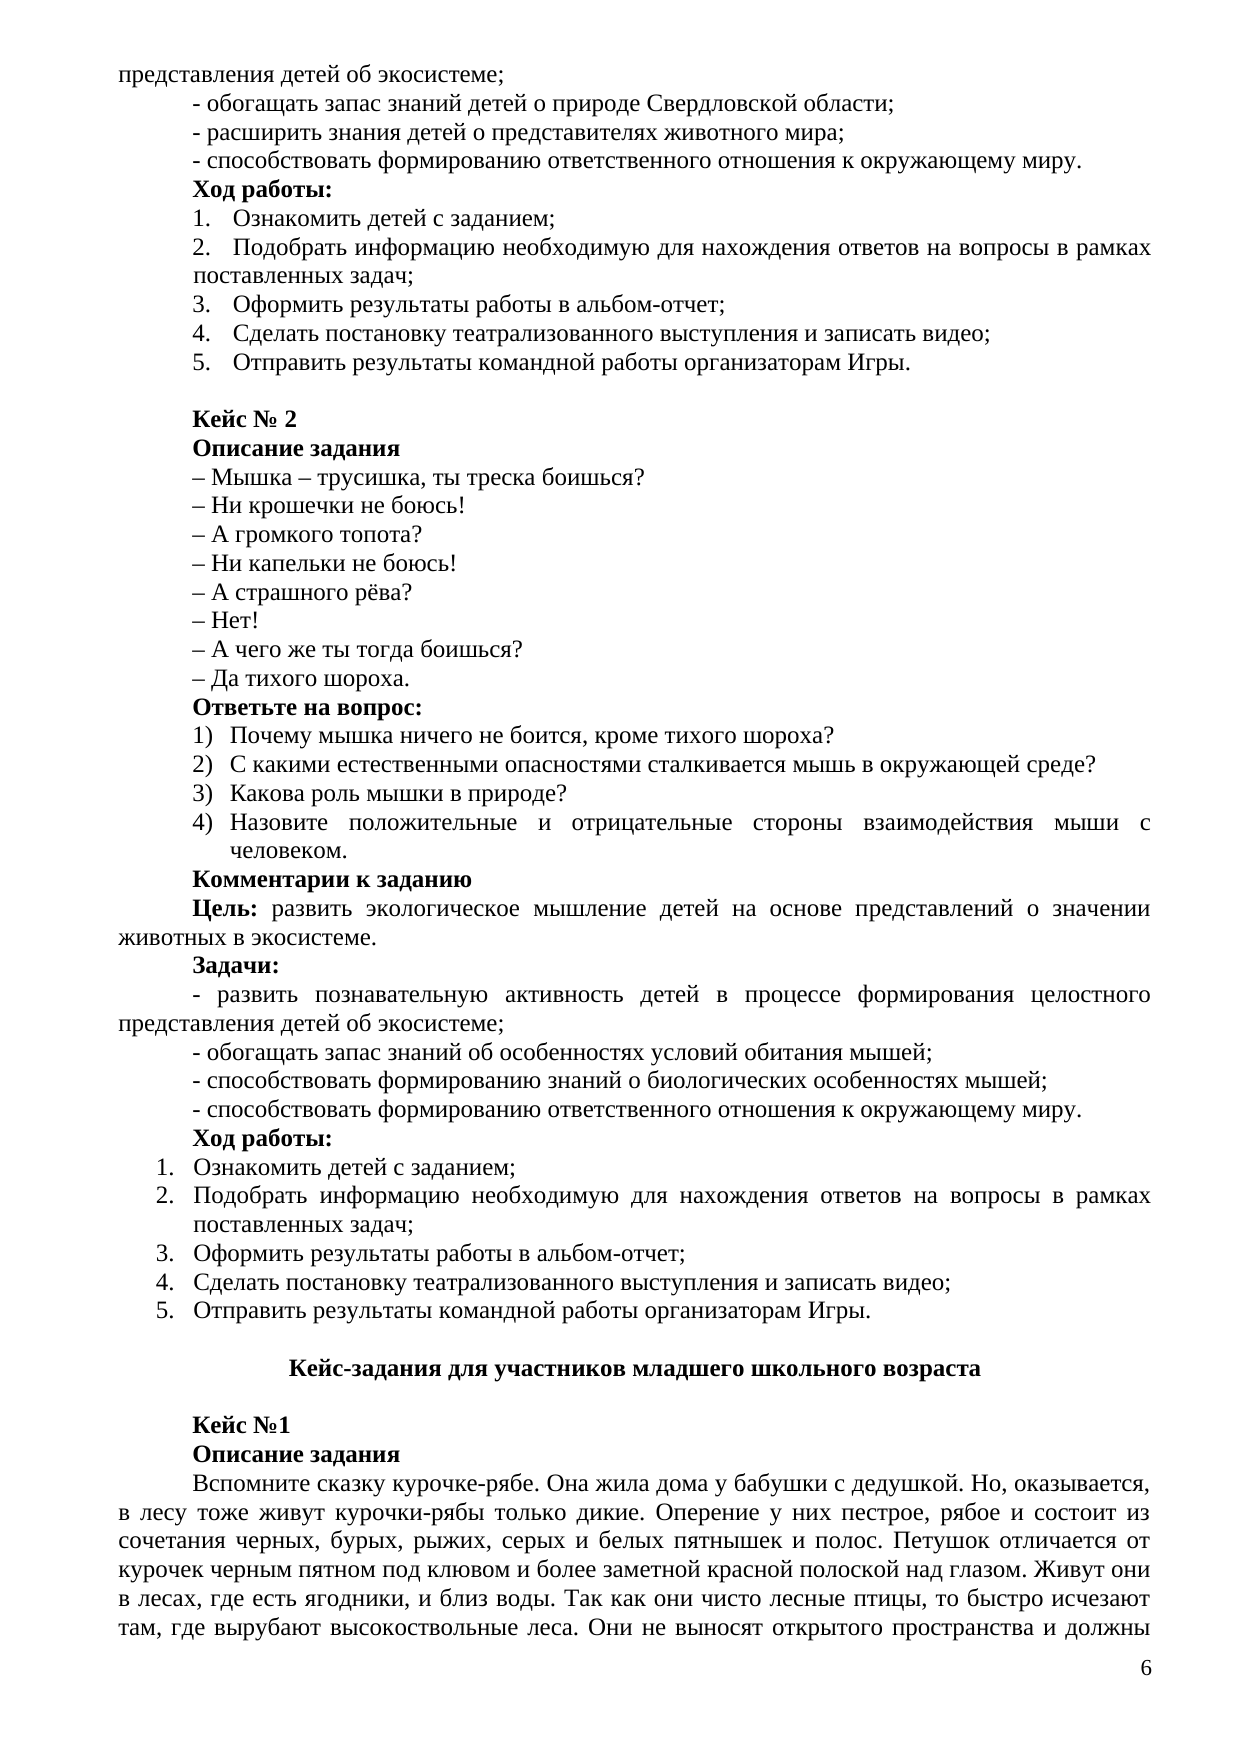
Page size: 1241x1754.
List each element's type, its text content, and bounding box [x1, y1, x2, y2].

text Кейс-задания для участников младшего школьного возраста [118, 1353, 1152, 1382]
list Назовите положительные и отрицательные стороны взаимодействия мыши с человеком. [192, 807, 1152, 864]
list Оформить результаты работы в альбом-отчет; [192, 289, 1152, 318]
list Подобрать информацию необходимую для нахождения ответов на вопросы в рамках поставленных задач; [192, 232, 1152, 289]
text – Ни капельки не боюсь! [118, 548, 1152, 577]
list Ознакомить детей с заданием; [156, 1152, 1152, 1180]
text - способствовать формированию ответственного отношения к окружающему миру. [118, 145, 1152, 174]
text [118, 59, 1152, 88]
text – Ни крошечки не боюсь! [118, 490, 1152, 519]
text – Нет! [118, 605, 1152, 634]
text Цель: развить экологическое мышление детей на основе представлений о значении животных в экосистеме. [118, 893, 1152, 950]
list Сделать постановку театрализованного выступления и записать видео; [192, 318, 1152, 347]
list Оформить результаты работы в альбом-отчет; [156, 1238, 1152, 1267]
text – Да тихого шороха. [118, 663, 1152, 692]
text Ответьте на вопрос: [118, 692, 1152, 720]
text Комментарии к заданию [118, 864, 1152, 893]
text - обогащать запас знаний об особенностях условий обитания мышей; [118, 1037, 1152, 1065]
list Почему мышка ничего не боится, кроме тихого шороха? [192, 720, 1152, 749]
list Подобрать информацию необходимую для нахождения ответов на вопросы в рамках поставленных задач; [156, 1180, 1152, 1238]
text Описание задания [118, 1439, 1152, 1468]
list Ознакомить детей с заданием; [192, 203, 1152, 232]
list Отправить результаты командной работы организаторам Игры. [192, 347, 1152, 375]
text Задачи: [118, 950, 1152, 979]
text - обогащать запас знаний детей о природе Свердловской области; [118, 88, 1152, 117]
text Кейс №1 [118, 1410, 1152, 1439]
text Ход работы: [118, 1123, 1152, 1152]
text - способствовать формированию знаний о биологических особенностях мышей; [118, 1065, 1152, 1094]
text Кейс № 2 [118, 404, 1152, 433]
list Сделать постановку театрализованного выступления и записать видео; [156, 1267, 1152, 1295]
list Какова роль мышки в природе? [192, 778, 1152, 807]
text - расширить знания детей о представителях животного мира; [118, 117, 1152, 145]
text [118, 1468, 1152, 1640]
text – А чего же ты тогда боишься? [118, 634, 1152, 663]
text – А страшного рёва? [118, 577, 1152, 605]
list Отправить результаты командной работы организаторам Игры. [156, 1295, 1152, 1324]
text – Мышка – трусишка, ты треска боишься? [118, 462, 1152, 490]
text – А громкого топота? [118, 519, 1152, 548]
text - способствовать формированию ответственного отношения к окружающему миру. [118, 1094, 1152, 1123]
text Описание задания [118, 433, 1152, 462]
text Ход работы: [118, 174, 1152, 203]
list С какими естественными опасностями сталкивается мышь в окружающей среде? [192, 749, 1152, 778]
text - развить познавательную активность детей в процессе формирования целостного представления детей об экосистеме; [118, 979, 1152, 1037]
